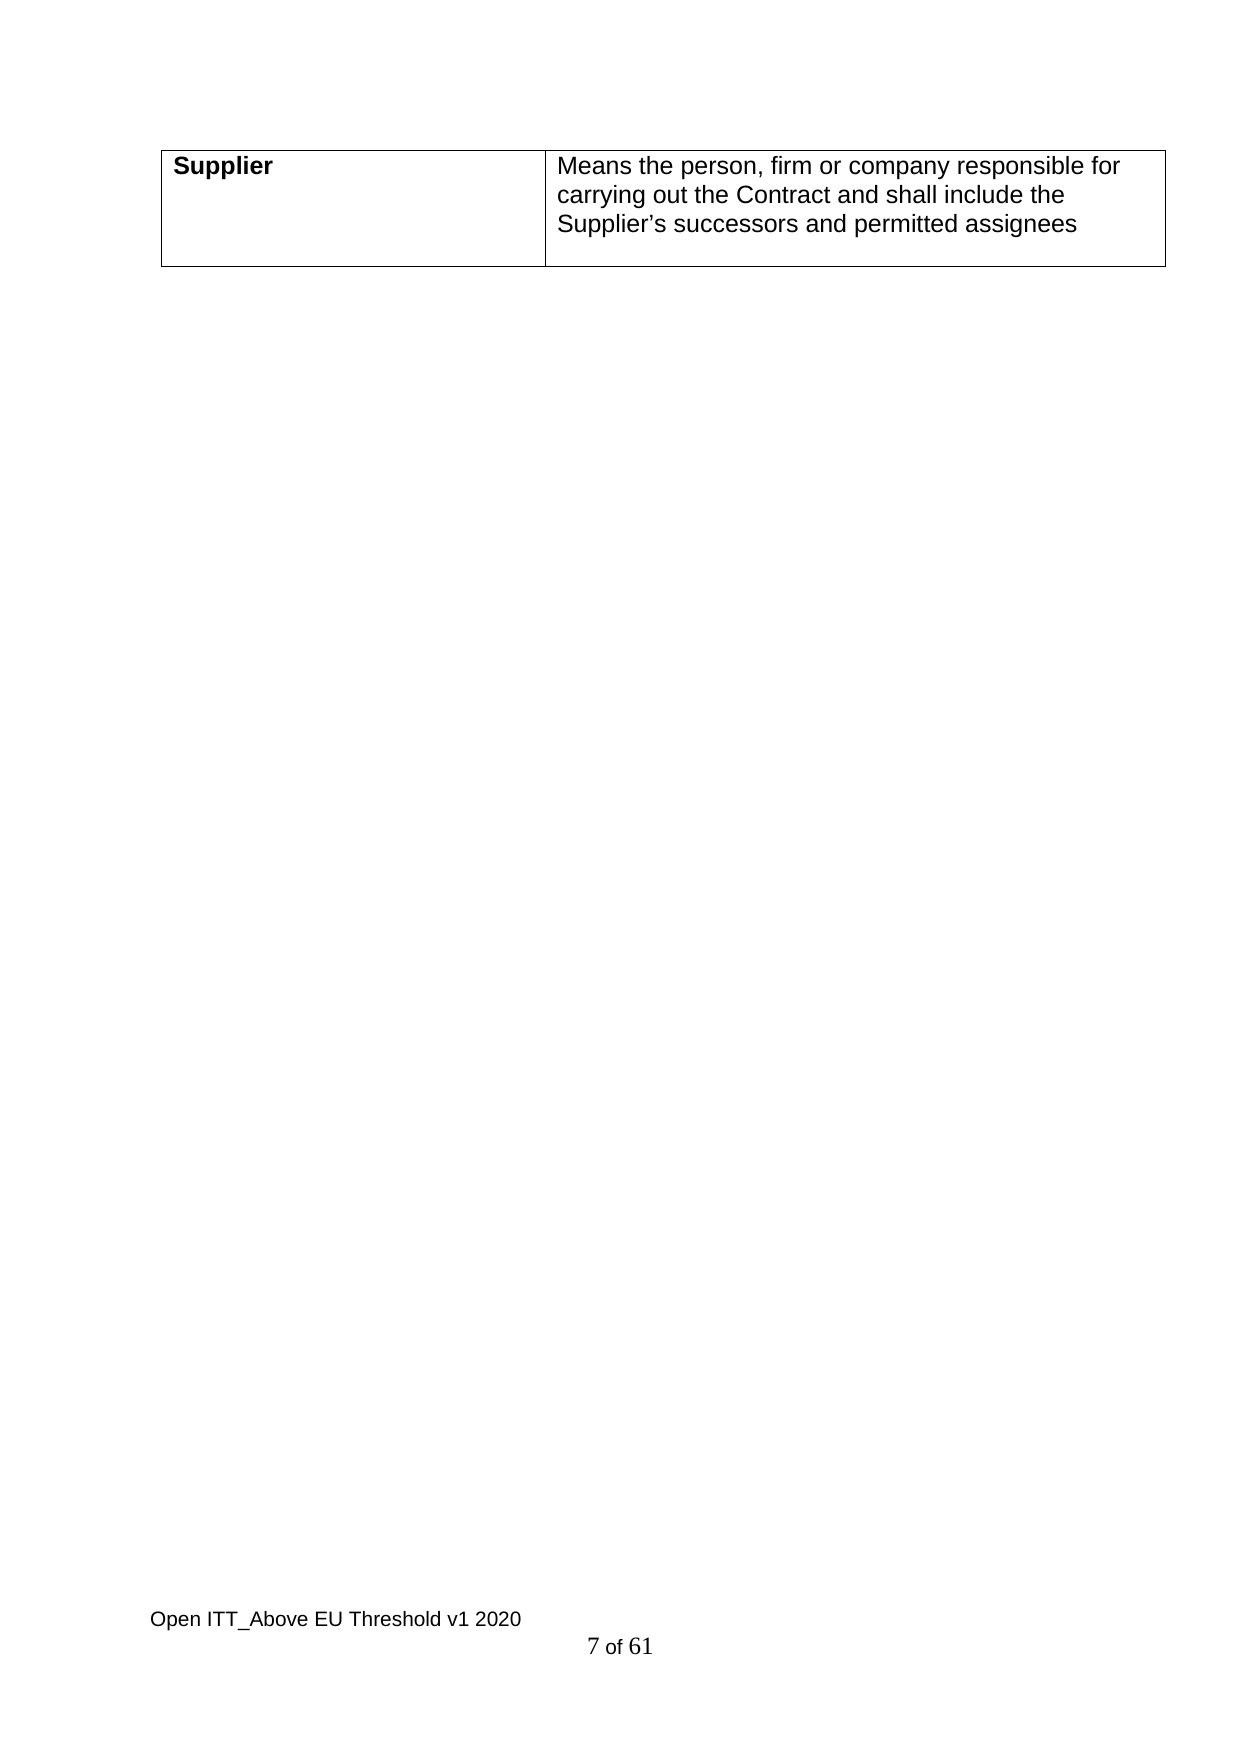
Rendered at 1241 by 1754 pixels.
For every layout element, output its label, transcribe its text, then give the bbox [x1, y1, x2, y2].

table_cell Supplier [162, 151, 545, 266]
table_cell Means the person, firm or company responsible for carrying out the Contract and shall include the Supplier’s successors and permitted assignees [546, 151, 1165, 266]
